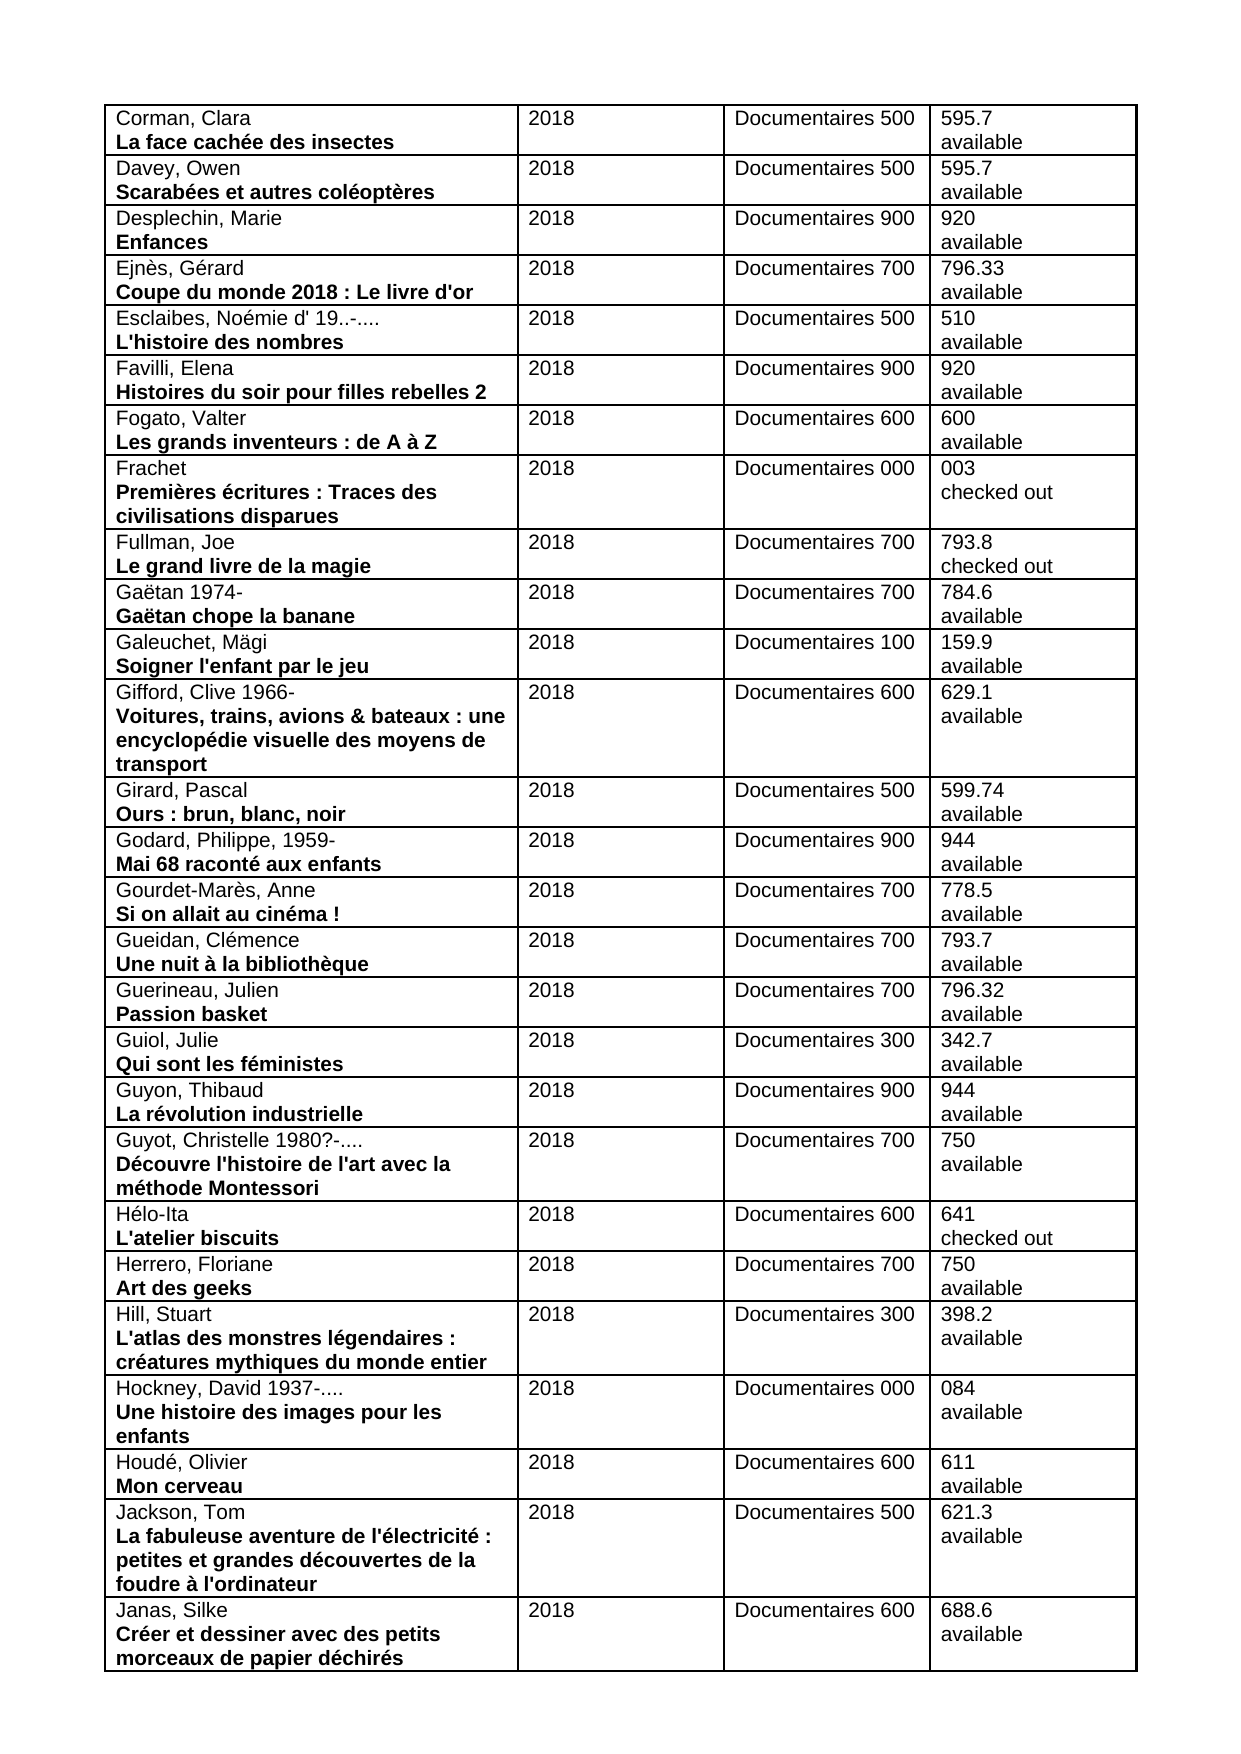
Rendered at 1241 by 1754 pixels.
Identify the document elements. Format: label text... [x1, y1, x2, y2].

table_cell 2018 [519, 456, 723, 528]
table_cell Ejnès, Gérard Coupe du monde 2018 : Le livre d'or [106, 256, 517, 304]
table_cell Documentaires 700 [725, 580, 929, 628]
table_cell Guiol, Julie Qui sont les féministes [106, 1028, 517, 1076]
table_cell 599.74 available [931, 778, 1135, 826]
table_cell Gueidan, Clémence Une nuit à la bibliothèque [106, 928, 517, 976]
table_cell Documentaires 700 [725, 928, 929, 976]
table_cell Documentaires 500 [725, 156, 929, 204]
table_cell Documentaires 600 [725, 680, 929, 776]
table_cell 2018 [519, 928, 723, 976]
table_cell Davey, Owen Scarabées et autres coléoptères [106, 156, 517, 204]
table_cell Documentaires 700 [725, 1252, 929, 1300]
table_cell 920 available [931, 356, 1135, 404]
table_cell 2018 [519, 680, 723, 776]
table_cell 641 checked out [931, 1202, 1135, 1250]
table_cell 629.1 available [931, 680, 1135, 776]
table_cell 944 available [931, 1078, 1135, 1126]
table_cell Documentaires 600 [725, 406, 929, 454]
table_cell Documentaires 900 [725, 828, 929, 876]
table_cell Janas, Silke Créer et dessiner avec des petits morceaux de papier déchirés [106, 1598, 517, 1670]
table_cell 793.7 available [931, 928, 1135, 976]
table_cell 595.7 available [931, 106, 1135, 154]
table_cell Documentaires 500 [725, 778, 929, 826]
table_cell Hélo-Ita L'atelier biscuits [106, 1202, 517, 1250]
table_cell 778.5 available [931, 878, 1135, 926]
table_cell Fullman, Joe Le grand livre de la magie [106, 530, 517, 578]
table_cell 084 available [931, 1376, 1135, 1448]
table_cell Guyot, Christelle 1980?-.... Découvre l'histoire de l'art avec la méthode Montessori [106, 1128, 517, 1200]
table_cell Guerineau, Julien Passion basket [106, 978, 517, 1026]
table_cell 2018 [519, 978, 723, 1026]
table_cell Hill, Stuart L'atlas des monstres légendaires : créatures mythiques du monde entier [106, 1302, 517, 1374]
table_cell 2018 [519, 1028, 723, 1076]
table_cell Frachet Premières écritures : Traces des civilisations disparues [106, 456, 517, 528]
table_cell 784.6 available [931, 580, 1135, 628]
table_cell Godard, Philippe, 1959- Mai 68 raconté aux enfants [106, 828, 517, 876]
table_cell 2018 [519, 106, 723, 154]
table_cell 398.2 available [931, 1302, 1135, 1374]
table_cell Favilli, Elena Histoires du soir pour filles rebelles 2 [106, 356, 517, 404]
table_cell 750 available [931, 1252, 1135, 1300]
table_cell 2018 [519, 1376, 723, 1448]
table_cell Galeuchet, Mägi Soigner l'enfant par le jeu [106, 630, 517, 678]
table_cell Guyon, Thibaud La révolution industrielle [106, 1078, 517, 1126]
table_cell 510 available [931, 306, 1135, 354]
table_cell 2018 [519, 306, 723, 354]
table_cell 2018 [519, 1078, 723, 1126]
table_cell 920 available [931, 206, 1135, 254]
table_cell 750 available [931, 1128, 1135, 1200]
table_cell Jackson, Tom La fabuleuse aventure de l'électricité : petites et grandes découvertes de la foudre à l'ordinateur [106, 1500, 517, 1596]
table_cell 2018 [519, 406, 723, 454]
table_cell Documentaires 700 [725, 530, 929, 578]
table_cell Documentaires 600 [725, 1202, 929, 1250]
table_cell Corman, Clara La face cachée des insectes [106, 106, 517, 154]
table_cell Documentaires 600 [725, 1450, 929, 1498]
table_cell 796.33 available [931, 256, 1135, 304]
table_cell Documentaires 600 [725, 1598, 929, 1670]
table_cell 600 available [931, 406, 1135, 454]
table_cell Girard, Pascal Ours : brun, blanc, noir [106, 778, 517, 826]
table_cell Documentaires 500 [725, 306, 929, 354]
table_cell Gaëtan 1974- Gaëtan chope la banane [106, 580, 517, 628]
table_cell 2018 [519, 206, 723, 254]
table_cell Documentaires 900 [725, 1078, 929, 1126]
table_cell 793.8 checked out [931, 530, 1135, 578]
table_cell 2018 [519, 1128, 723, 1200]
table_cell Gourdet-Marès, Anne Si on allait au cinéma ! [106, 878, 517, 926]
table_cell 2018 [519, 1450, 723, 1498]
table_cell 2018 [519, 1500, 723, 1596]
table_cell 595.7 available [931, 156, 1135, 204]
table_cell 2018 [519, 778, 723, 826]
table_cell 611 available [931, 1450, 1135, 1498]
table_cell Documentaires 900 [725, 356, 929, 404]
table_cell Documentaires 100 [725, 630, 929, 678]
table_cell Documentaires 000 [725, 456, 929, 528]
table_cell Fogato, Valter Les grands inventeurs : de A à Z [106, 406, 517, 454]
table_cell 2018 [519, 630, 723, 678]
table_cell Gifford, Clive 1966- Voitures, trains, avions & bateaux : une encyclopédie visuelle des moyens de transport [106, 680, 517, 776]
table_cell Documentaires 300 [725, 1302, 929, 1374]
table_cell 944 available [931, 828, 1135, 876]
table_cell 2018 [519, 356, 723, 404]
table_cell Documentaires 900 [725, 206, 929, 254]
table_cell 003 checked out [931, 456, 1135, 528]
table_cell 2018 [519, 1202, 723, 1250]
table_cell 688.6 available [931, 1598, 1135, 1670]
table_cell Documentaires 700 [725, 1128, 929, 1200]
table_cell Documentaires 500 [725, 106, 929, 154]
table_cell Documentaires 700 [725, 978, 929, 1026]
table_cell 2018 [519, 1598, 723, 1670]
table_cell 621.3 available [931, 1500, 1135, 1596]
table_cell 796.32 available [931, 978, 1135, 1026]
table_cell Desplechin, Marie Enfances [106, 206, 517, 254]
table_cell Documentaires 300 [725, 1028, 929, 1076]
table_cell Houdé, Olivier Mon cerveau [106, 1450, 517, 1498]
table_cell 2018 [519, 1302, 723, 1374]
table_cell Documentaires 700 [725, 256, 929, 304]
table_cell Documentaires 000 [725, 1376, 929, 1448]
table_cell Hockney, David 1937-.... Une histoire des images pour les enfants [106, 1376, 517, 1448]
table_cell 2018 [519, 580, 723, 628]
table_cell 2018 [519, 530, 723, 578]
table_cell 2018 [519, 256, 723, 304]
table_cell Documentaires 500 [725, 1500, 929, 1596]
table_cell 342.7 available [931, 1028, 1135, 1076]
table_cell 159.9 available [931, 630, 1135, 678]
table_cell 2018 [519, 1252, 723, 1300]
table_cell Esclaibes, Noémie d' 19..-.... L'histoire des nombres [106, 306, 517, 354]
table_cell 2018 [519, 828, 723, 876]
table_cell 2018 [519, 156, 723, 204]
table_cell Herrero, Floriane Art des geeks [106, 1252, 517, 1300]
table_cell 2018 [519, 878, 723, 926]
table_cell Documentaires 700 [725, 878, 929, 926]
